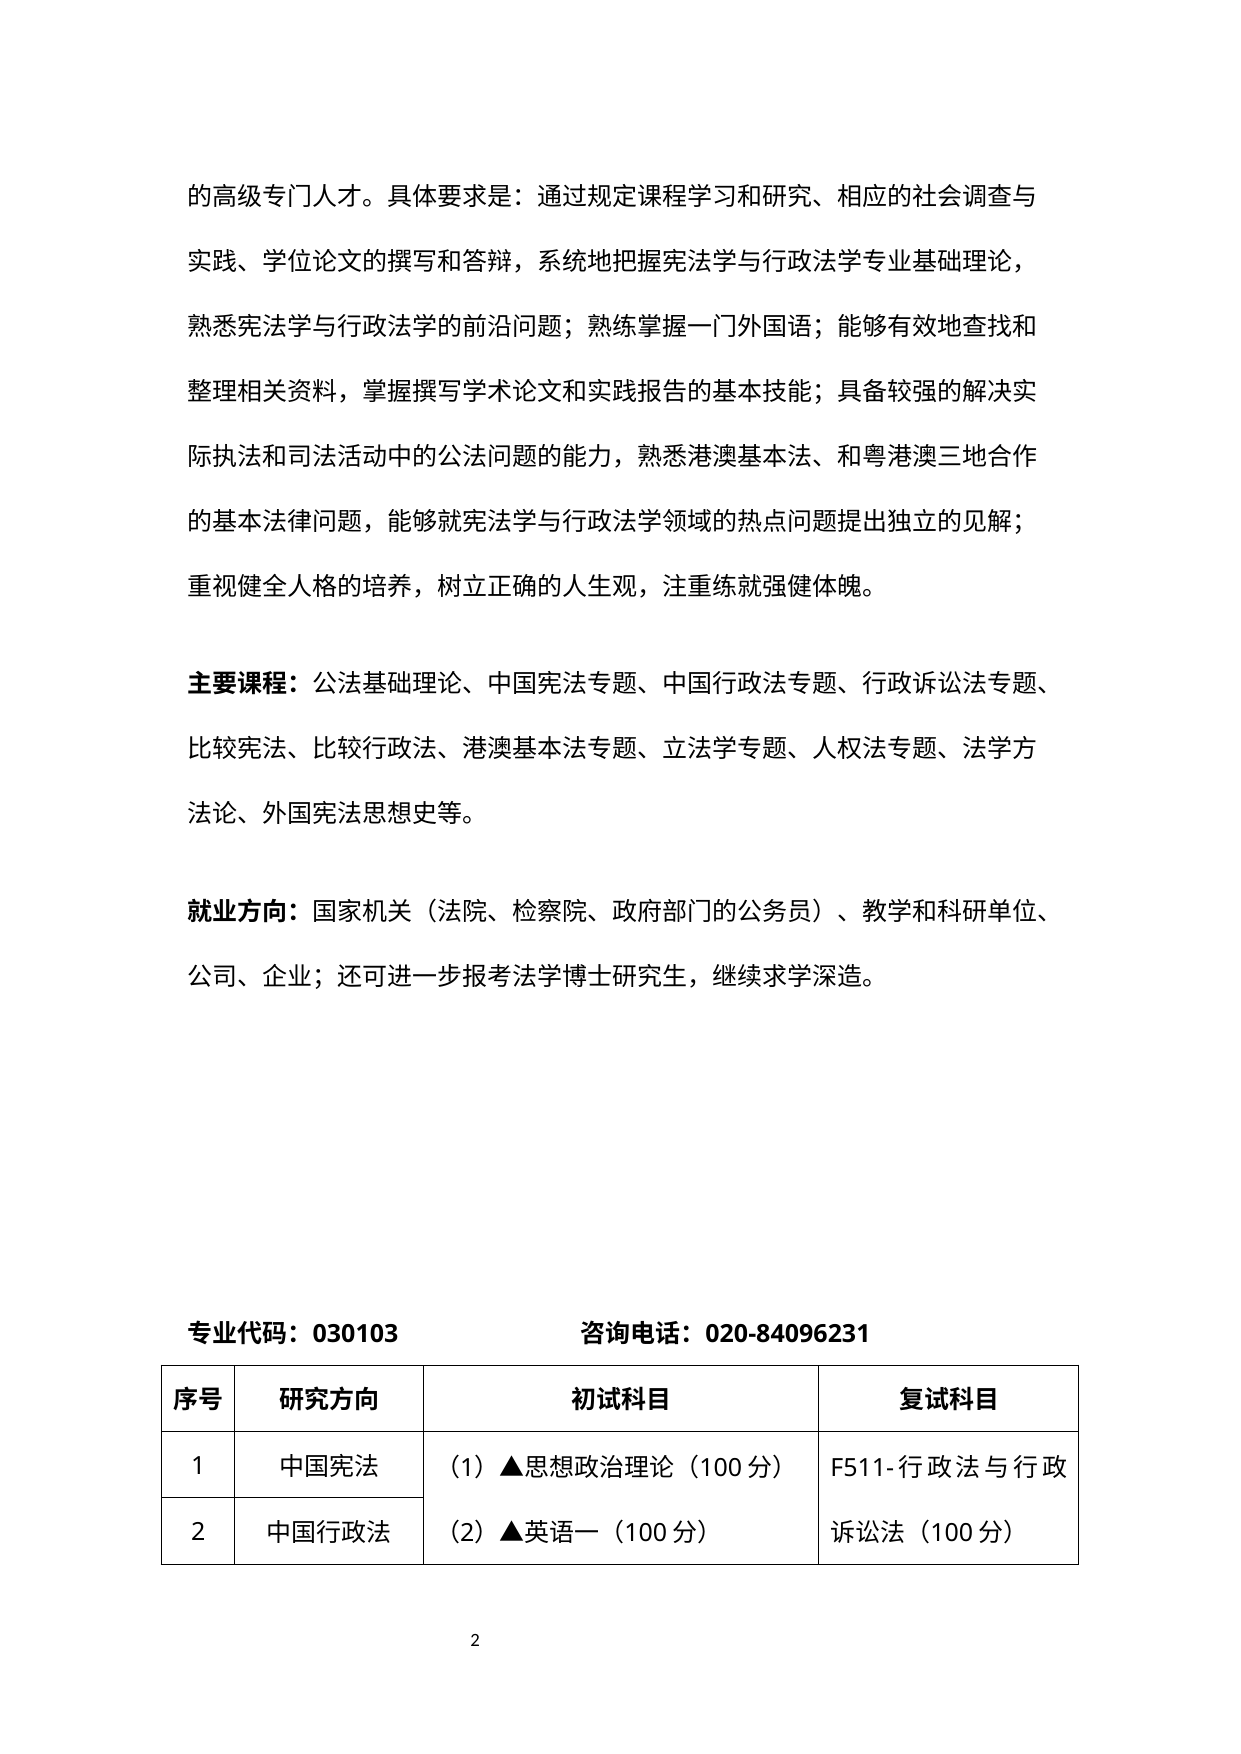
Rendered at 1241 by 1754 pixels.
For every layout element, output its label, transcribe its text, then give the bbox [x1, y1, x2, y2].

table_cell 中国宪法 [235, 1432, 423, 1497]
table_cell 1 [162, 1432, 234, 1497]
table_header 研究方向 [235, 1366, 423, 1431]
table_header 初试科目 [424, 1366, 818, 1431]
text 专业代码：030103 咨询电话：020-84096231 [187, 1299, 1053, 1364]
table_header 复试科目 [819, 1366, 1078, 1431]
table_cell 2 [162, 1498, 234, 1563]
table_cell 中国行政法 [235, 1498, 423, 1563]
text 就业方向：国家机关（法院、检察院、政府部门的公务员）、教学和科研单位、公司、企业；还可进一步报考法学博士研究生，继续求学深造。 [187, 877, 1053, 1007]
table_cell （1）▲思想政治理论（100分） （2）▲英语一（100分） （3）法学综合一（含法理学、宪法学）(150分) （4）法学综合二（含民法总论、刑法总论） (150分) [424, 1432, 818, 1563]
table_cell F511-行政法与行政诉讼法（100分） [819, 1432, 1078, 1563]
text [187, 162, 1053, 617]
table_header 序号 [162, 1366, 234, 1431]
text 主要课程：公法基础理论、中国宪法专题、中国行政法专题、行政诉讼法专题、比较宪法、比较行政法、港澳基本法专题、立法学专题、人权法专题、法学方法论、外国宪法思想史等。 [187, 649, 1053, 844]
